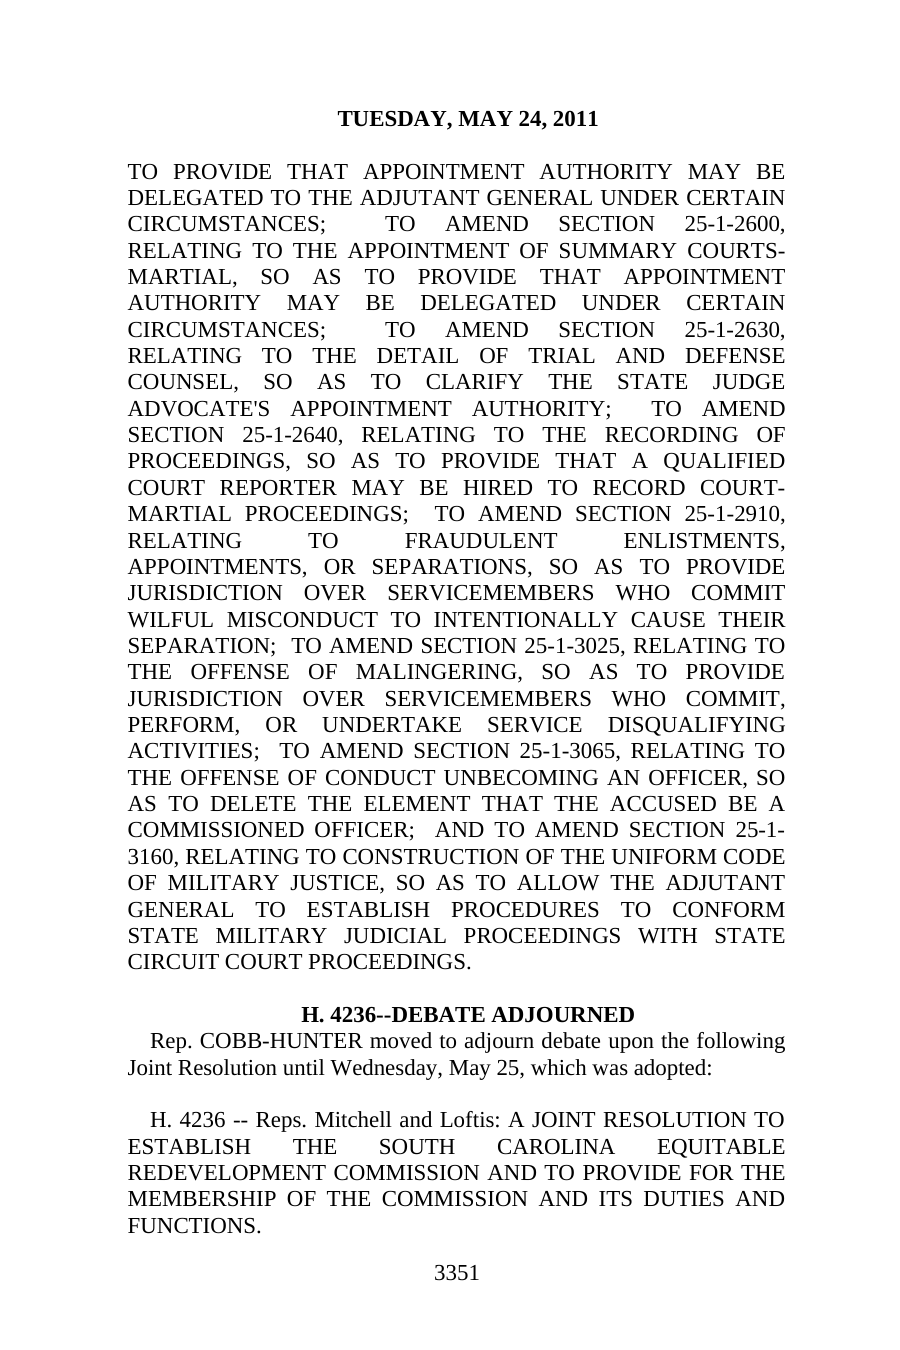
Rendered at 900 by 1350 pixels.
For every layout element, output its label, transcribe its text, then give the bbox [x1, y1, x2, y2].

text H. 4236 -- Reps. Mitchell and Loftis: A JOINT RESOLUTION TO ESTABLISH THE SOUTH CAROLINA EQUITABLE REDEVELOPMENT COMMISSION AND TO PROVIDE FOR THE MEMBERSHIP OF THE COMMISSION AND ITS DUTIES AND FUNCTIONS. [127, 1106, 786, 1238]
text Rep. COBB-HUNTER moved to adjourn debate upon the following Joint Resolution until Wednesday, May 25, which was adopted: [127, 1027, 786, 1080]
text H. 4236--DEBATE ADJOURNED [127, 1001, 786, 1027]
